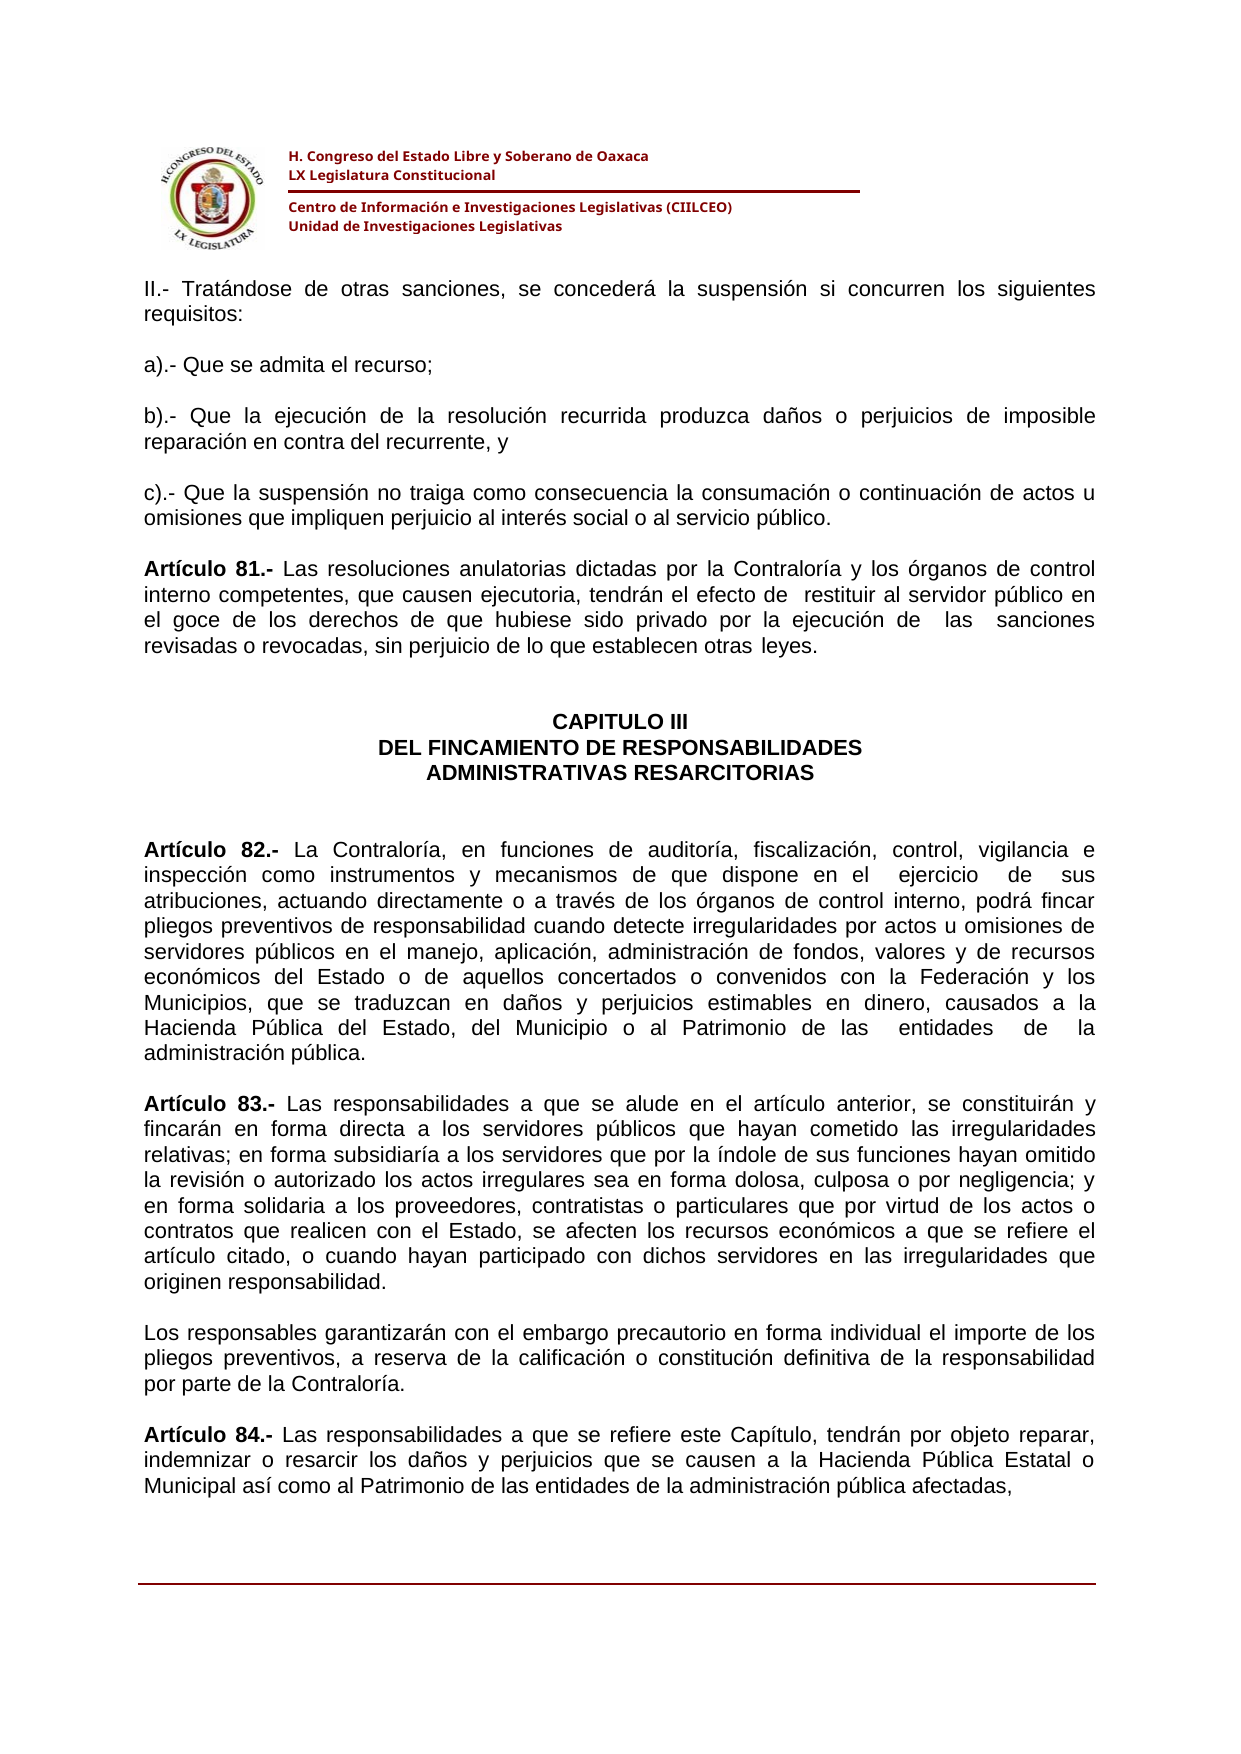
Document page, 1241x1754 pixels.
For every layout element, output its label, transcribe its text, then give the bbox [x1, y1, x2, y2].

text Artículo 82.- La Contraloría, en funciones de auditoría, fiscalización, control, vigilancia e inspección como instrumentos y mecanismos de que dispone en el ejercicio de sus atribuciones, actuando directamente o a través de los órganos de control interno, podrá fincar pliegos preventivos de responsabilidad cuando detecte irregularidades por actos u omisiones de servidores públicos en el manejo, aplicación, administración de fondos, valores y de recursos económicos del Estado o de aquellos concertados o convenidos con la Federación y los Municipios, que se traduzcan en daños y perjuicios estimables en dinero, causados a la Hacienda Pública del Estado, del Municipio o al Patrimonio de las entidades de la administración pública. [144, 837, 1097, 1065]
text Los responsables garantizarán con el embargo precautorio en forma individual el importe de los pliegos preventivos, a reserva de la calificación o constitución definitiva de la responsabilidad por parte de la Contraloría. [144, 1320, 1097, 1396]
subtitle CAPITULO III [270, 709, 970, 734]
text b).- Que la ejecución de la resolución recurrida produzca daños o perjuicios de imposible reparación en contra del recurrente, y [144, 403, 1097, 454]
text c).- Que la suspensión no traiga como consecuencia la consumación o continuación de actos u omisiones que impliquen perjuicio al interés social o al servicio público. [144, 480, 1097, 531]
text II.- Tratándose de otras sanciones, se concederá la suspensión si concurren los siguientes requisitos: [144, 276, 1097, 326]
text Artículo 81.- Las resoluciones anulatorias dictadas por la Contraloría y los órganos de control interno competentes, que causen ejecutoria, tendrán el efecto de restituir al servidor público en el goce de los derechos de que hubiese sido privado por la ejecución de las sanciones revisadas o revocadas, sin perjuicio de lo que establecen otras leyes. [144, 556, 1097, 658]
text Artículo 84.- Las responsabilidades a que se refiere este Capítulo, tendrán por objeto reparar, indemnizar o resarcir los daños y perjuicios que se causen a la Hacienda Pública Estatal o Municipal así como al Patrimonio de las entidades de la administración pública afectadas, [144, 1422, 1097, 1498]
picture [161, 147, 265, 250]
text DEL FINCAMIENTO DE RESPONSABILIDADES ADMINISTRATIVAS RESARCITORIAS [330, 735, 910, 786]
text a).- Que se admita el recurso; [144, 352, 1109, 377]
text Artículo 83.- Las responsabilidades a que se alude en el artículo anterior, se constituirán y fincarán en forma directa a los servidores públicos que hayan cometido las irregularidades relativas; en forma subsidiaría a los servidores que por la índole de sus funciones hayan omitido la revisión o autorizado los actos irregulares sea en forma dolosa, culposa o por negligencia; y en forma solidaria a los proveedores, contratistas o particulares que por virtud de los actos o contratos que realicen con el Estado, se afecten los recursos económicos a que se refiere el artículo citado, o cuando hayan participado con dichos servidores en las irregularidades que originen responsabilidad. [144, 1091, 1097, 1294]
